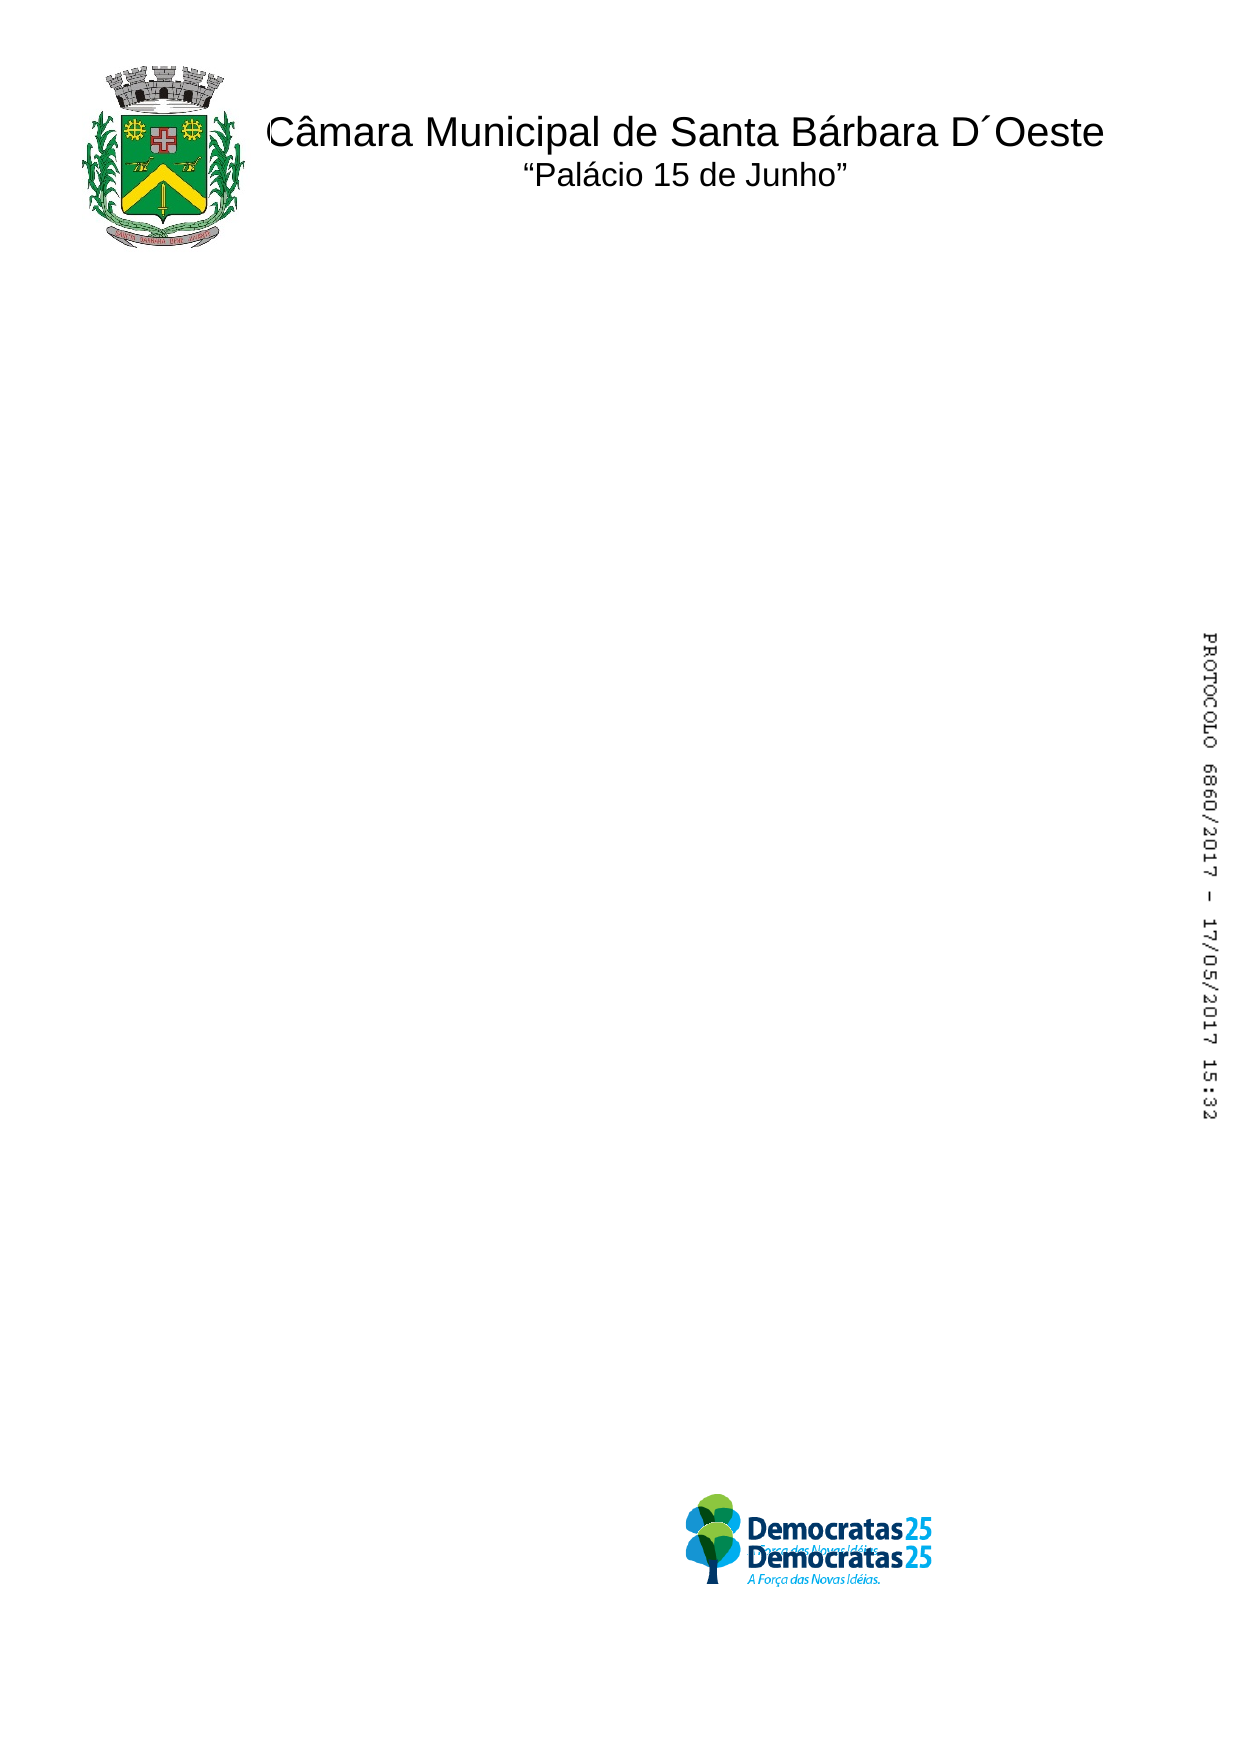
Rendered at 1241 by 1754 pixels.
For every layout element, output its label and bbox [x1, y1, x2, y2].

picture [82, 66, 252, 255]
picture [685, 1465, 939, 1620]
picture [1177, 629, 1241, 1125]
